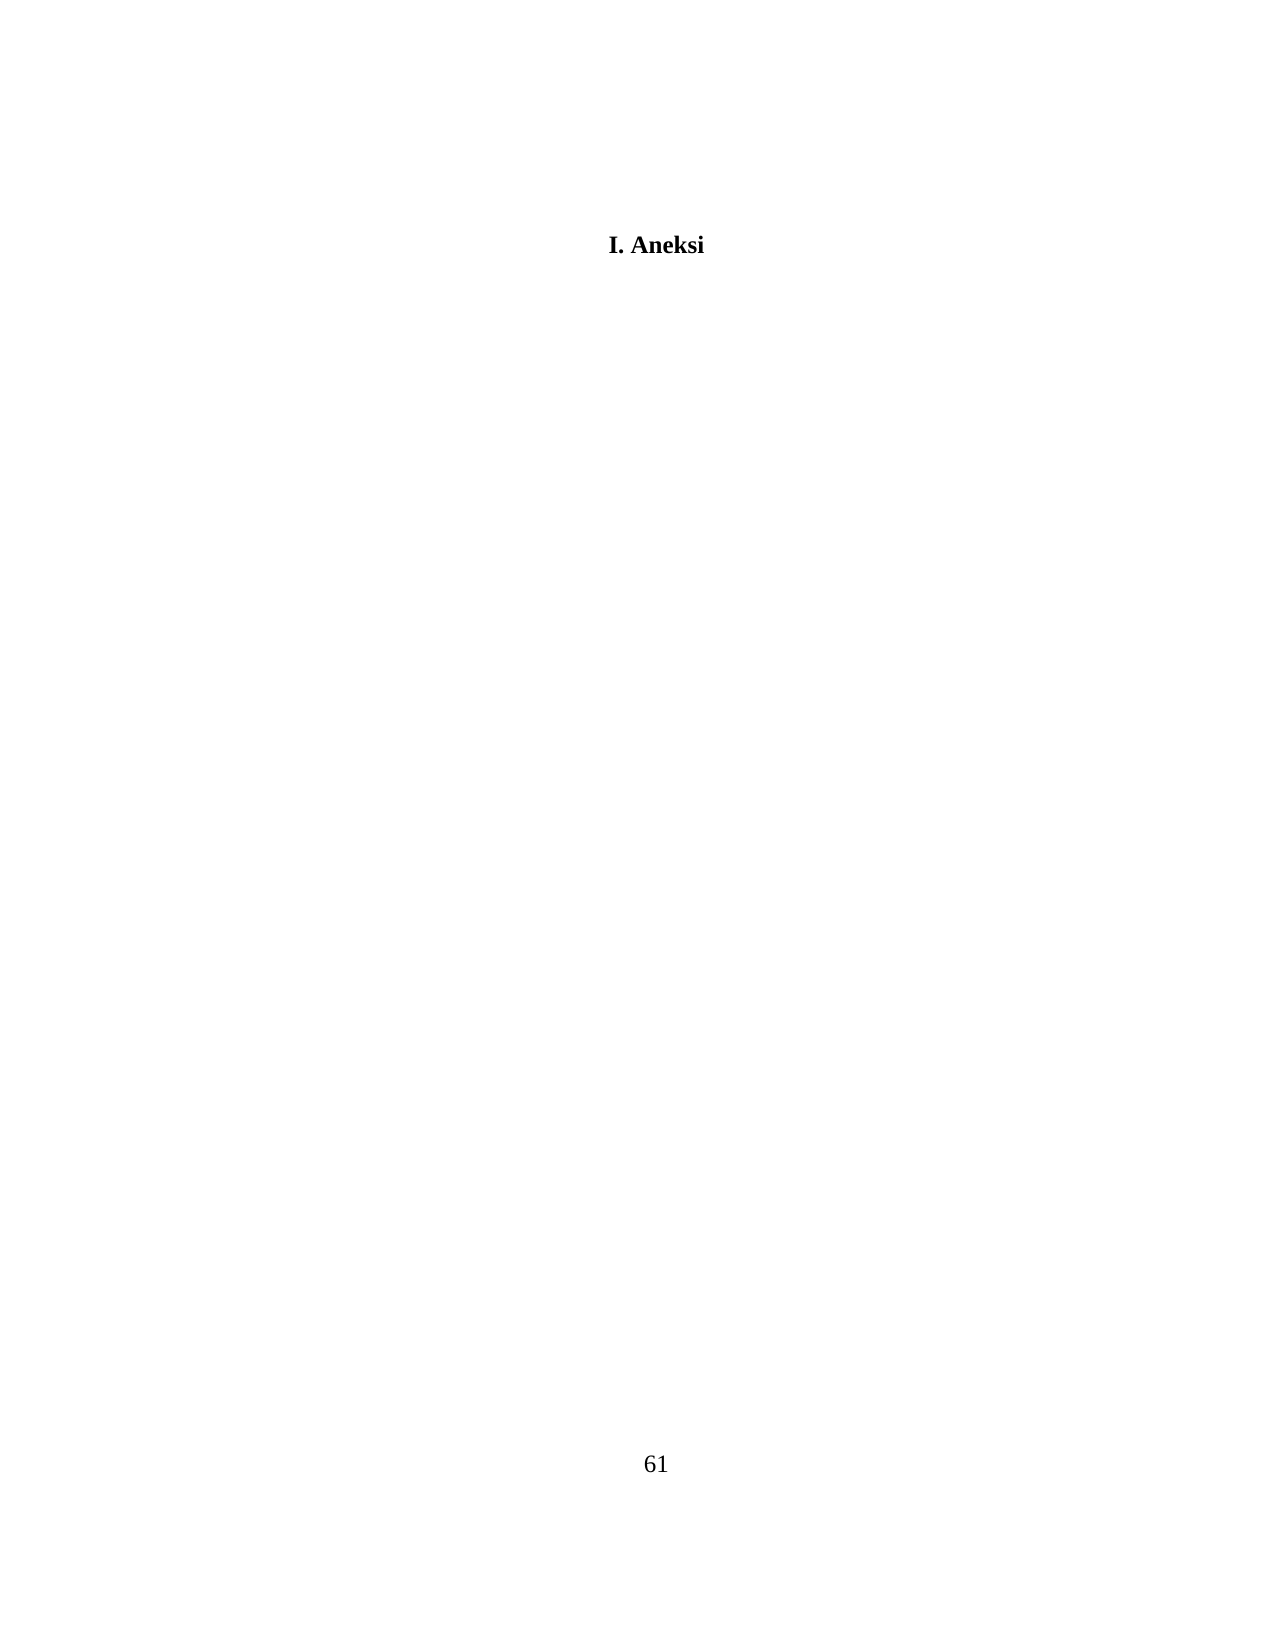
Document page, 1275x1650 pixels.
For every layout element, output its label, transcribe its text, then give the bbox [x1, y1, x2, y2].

subtitle I. Aneksi [187, 230, 1125, 259]
